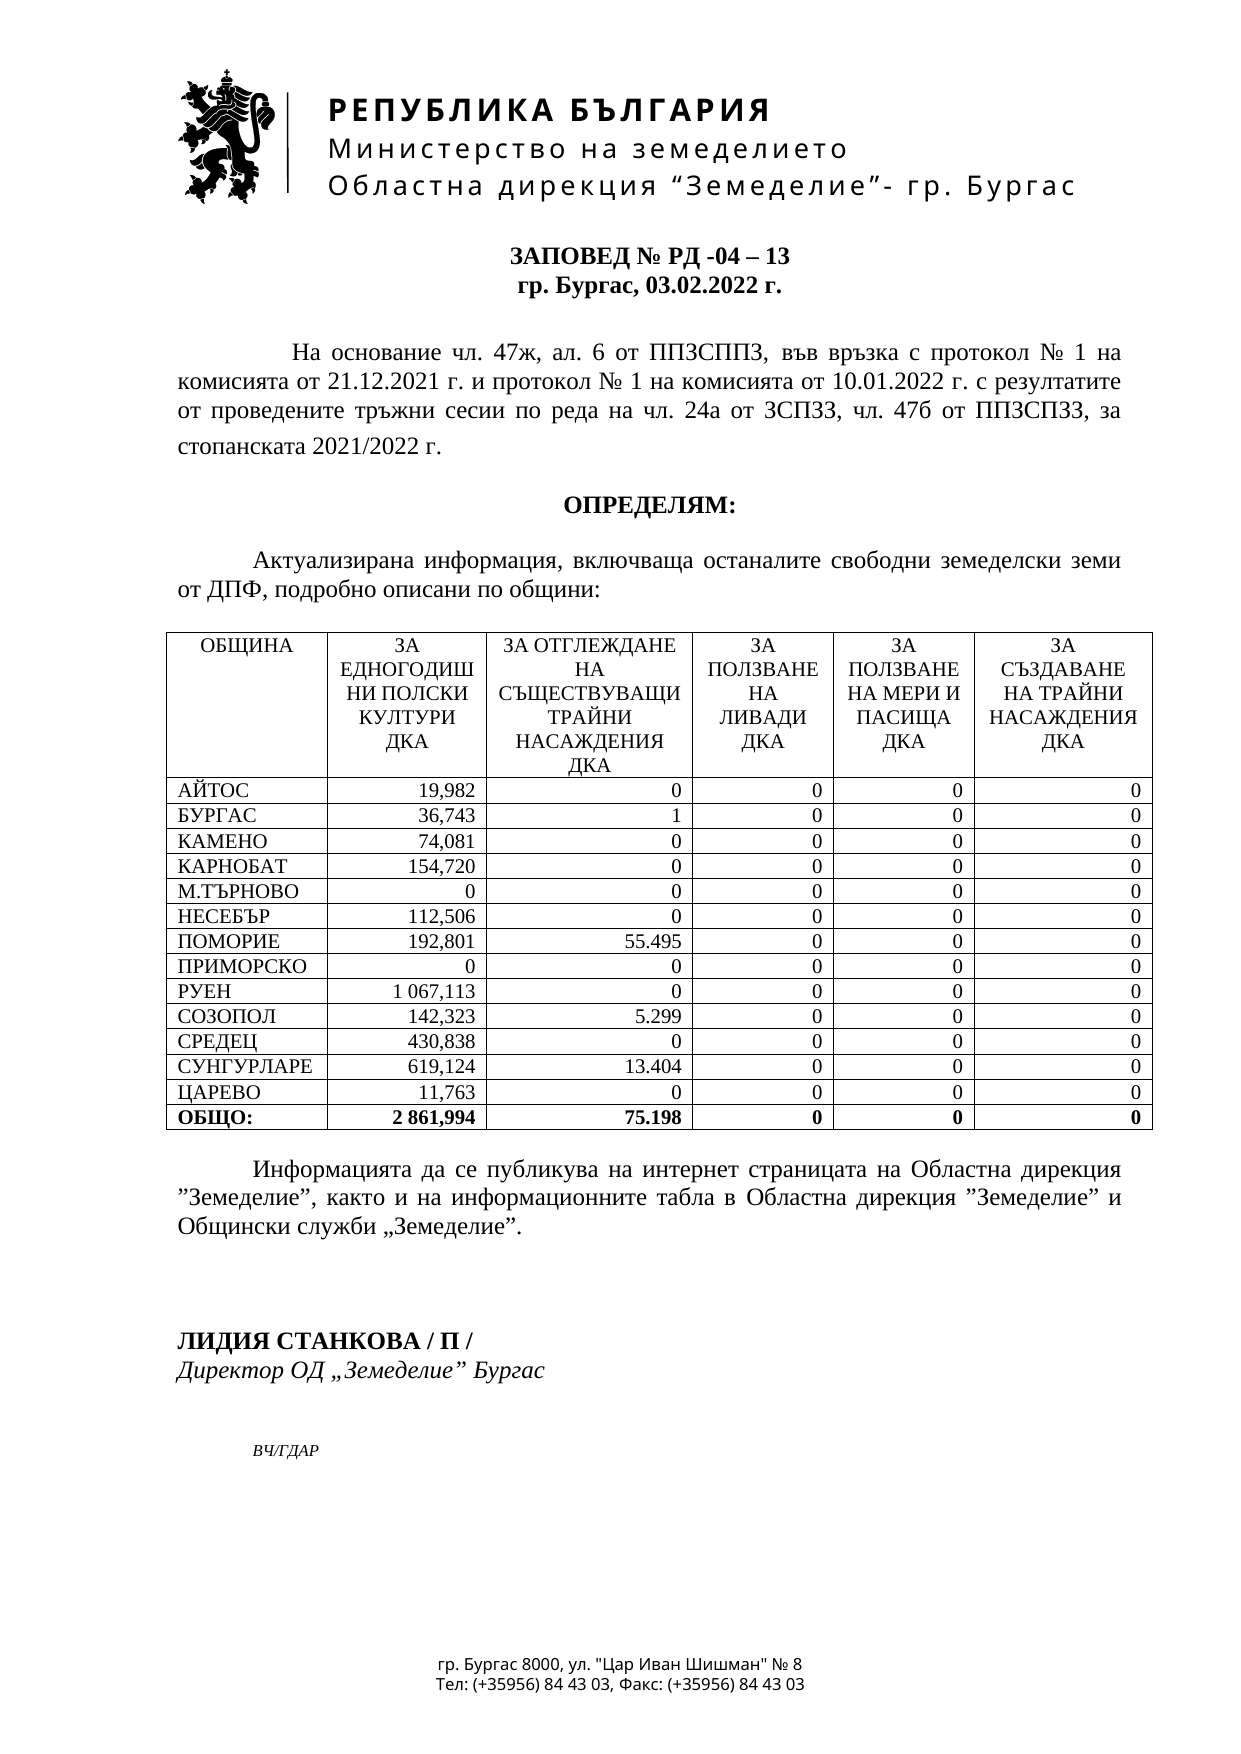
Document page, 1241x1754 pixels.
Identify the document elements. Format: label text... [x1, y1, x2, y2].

table_cell ПОМОРИЕ [167, 929, 327, 953]
text Директор ОД „Земеделие” Бургас [177, 1355, 1122, 1384]
table_cell 0 [975, 1055, 1152, 1078]
table_cell 0 [693, 854, 833, 878]
table_cell БУРГАС [167, 804, 327, 827]
table_cell 0 [487, 778, 692, 802]
table_cell 0 [693, 929, 833, 953]
text Актуализирана информация, включваща останалите свободни земеделски земи от ДПФ, подробно описани по общини: [177, 546, 1122, 603]
table_cell 0 [975, 778, 1152, 802]
table_cell 0 [693, 778, 833, 802]
table_cell 112,506 [328, 904, 486, 928]
table_cell 154,720 [328, 854, 486, 878]
table_cell 0 [975, 1004, 1152, 1028]
table_cell 0 [693, 1105, 833, 1129]
table_cell 0 [834, 778, 974, 802]
table_cell 0 [975, 979, 1152, 1003]
table_header ЗА ПОЛЗВАНЕ НА ЛИВАДИ ДКА [693, 633, 833, 777]
table_cell 0 [834, 929, 974, 953]
table_cell 1 067,113 [328, 979, 486, 1003]
table_cell 0 [975, 904, 1152, 928]
text ЗАПОВЕД № РД -04 – 13 [177, 241, 1122, 270]
table_cell 619,124 [328, 1055, 486, 1078]
table_cell 0 [834, 1055, 974, 1078]
table_cell 0 [834, 1029, 974, 1053]
table_cell М.ТЪРНОВО [167, 879, 327, 903]
text Информацията да се публикува на интернет страницата на Областна дирекция ”Земеделие”, както и на информационните табла в Областна дирекция ”Земеделие” и Общински служби „Земеделие”. [177, 1154, 1122, 1240]
table_cell 0 [975, 804, 1152, 827]
table_cell 0 [975, 879, 1152, 903]
table_header ЗА ОТГЛЕЖДАНЕ НА СЪЩЕСТВУВАЩИ ТРАЙНИ НАСАЖДЕНИЯ ДКА [487, 633, 692, 777]
table_cell 0 [693, 1004, 833, 1028]
table_cell РУЕН [167, 979, 327, 1003]
table_cell 0 [834, 879, 974, 903]
table_cell 0 [487, 1029, 692, 1053]
table_cell 36,743 [328, 804, 486, 827]
table_cell 0 [975, 929, 1152, 953]
table_cell СРЕДЕЦ [167, 1029, 327, 1053]
table_cell ЦАРЕВО [167, 1080, 327, 1104]
table_cell 0 [834, 954, 974, 978]
table_header ЗА ЕДНОГОДИШНИ ПОЛСКИ КУЛТУРИ ДКА [328, 633, 486, 777]
table_cell 0 [693, 1029, 833, 1053]
table_cell 0 [975, 854, 1152, 878]
table_header ОБЩИНА [167, 633, 327, 777]
table_cell 192,801 [328, 929, 486, 953]
table_cell 0 [834, 904, 974, 928]
table_cell 0 [975, 1105, 1152, 1129]
table_cell ПРИМОРСКО [167, 954, 327, 978]
table_cell 0 [693, 804, 833, 827]
table_header ЗА СЪЗДАВАНЕ НА ТРАЙНИ НАСАЖДЕНИЯДКА [975, 633, 1152, 777]
table_cell 0 [487, 854, 692, 878]
text гр. Бургас, 03.02.2022 г. [177, 270, 1122, 299]
table_cell КАРНОБАТ [167, 854, 327, 878]
table_cell 0 [487, 954, 692, 978]
table_cell СУНГУРЛАРЕ [167, 1055, 327, 1078]
table_cell 0 [834, 979, 974, 1003]
table_cell 75.198 [487, 1105, 692, 1129]
table_cell АЙТОС [167, 778, 327, 802]
table_cell СОЗОПОЛ [167, 1004, 327, 1028]
table_cell 19,982 [328, 778, 486, 802]
table_cell 2 861,994 [328, 1105, 486, 1129]
text ВЧ/ГДАР [177, 1441, 1122, 1460]
text На основание чл. 47ж, ал. 6 от ППЗСППЗ, във връзка с протокол № 1 на комисията от 21.12.2021 г. и протокол № 1 на комисията от 10.01.2022 г. с резултатите от проведените тръжни сесии по реда на чл. 24а от ЗСПЗЗ, чл. 47б от ППЗСПЗЗ, за стопанската 2021/2022 г. [177, 337, 1122, 462]
table_cell 0 [834, 829, 974, 853]
table_cell 0 [328, 954, 486, 978]
table_cell 0 [328, 879, 486, 903]
table_cell 0 [975, 829, 1152, 853]
table_cell 0 [693, 954, 833, 978]
table_cell ОБЩО: [167, 1105, 327, 1129]
table_cell 0 [834, 804, 974, 827]
table_cell 0 [975, 1029, 1152, 1053]
table_cell 0 [487, 904, 692, 928]
table_cell 0 [693, 979, 833, 1003]
table_cell 0 [834, 1105, 974, 1129]
table_cell 0 [693, 829, 833, 853]
table_cell 0 [693, 1080, 833, 1104]
table_cell КАМЕНО [167, 829, 327, 853]
table_cell 0 [487, 829, 692, 853]
table_cell 0 [487, 979, 692, 1003]
table_cell 1 [487, 804, 692, 827]
table_cell 13.404 [487, 1055, 692, 1078]
table_cell 0 [975, 954, 1152, 978]
table_cell 5.299 [487, 1004, 692, 1028]
table_cell 55.495 [487, 929, 692, 953]
table_cell 11,763 [328, 1080, 486, 1104]
table_cell 0 [693, 1055, 833, 1078]
table_header ЗА ПОЛЗВАНЕ НА МЕРИ И ПАСИЩА ДКА [834, 633, 974, 777]
table_cell 0 [487, 879, 692, 903]
table_cell 74,081 [328, 829, 486, 853]
table_cell 0 [834, 1004, 974, 1028]
table_cell 0 [834, 854, 974, 878]
table_cell 142,323 [328, 1004, 486, 1028]
table_cell 430,838 [328, 1029, 486, 1053]
table_cell 0 [693, 879, 833, 903]
table_cell НЕСЕБЪР [167, 904, 327, 928]
table_cell 0 [487, 1080, 692, 1104]
table_cell 0 [834, 1080, 974, 1104]
table_cell 0 [975, 1080, 1152, 1104]
text ОПРЕДЕЛЯМ: [177, 491, 1122, 519]
text ЛИДИЯ СТАНКОВА / П / [177, 1326, 1122, 1355]
table_cell 0 [693, 904, 833, 928]
